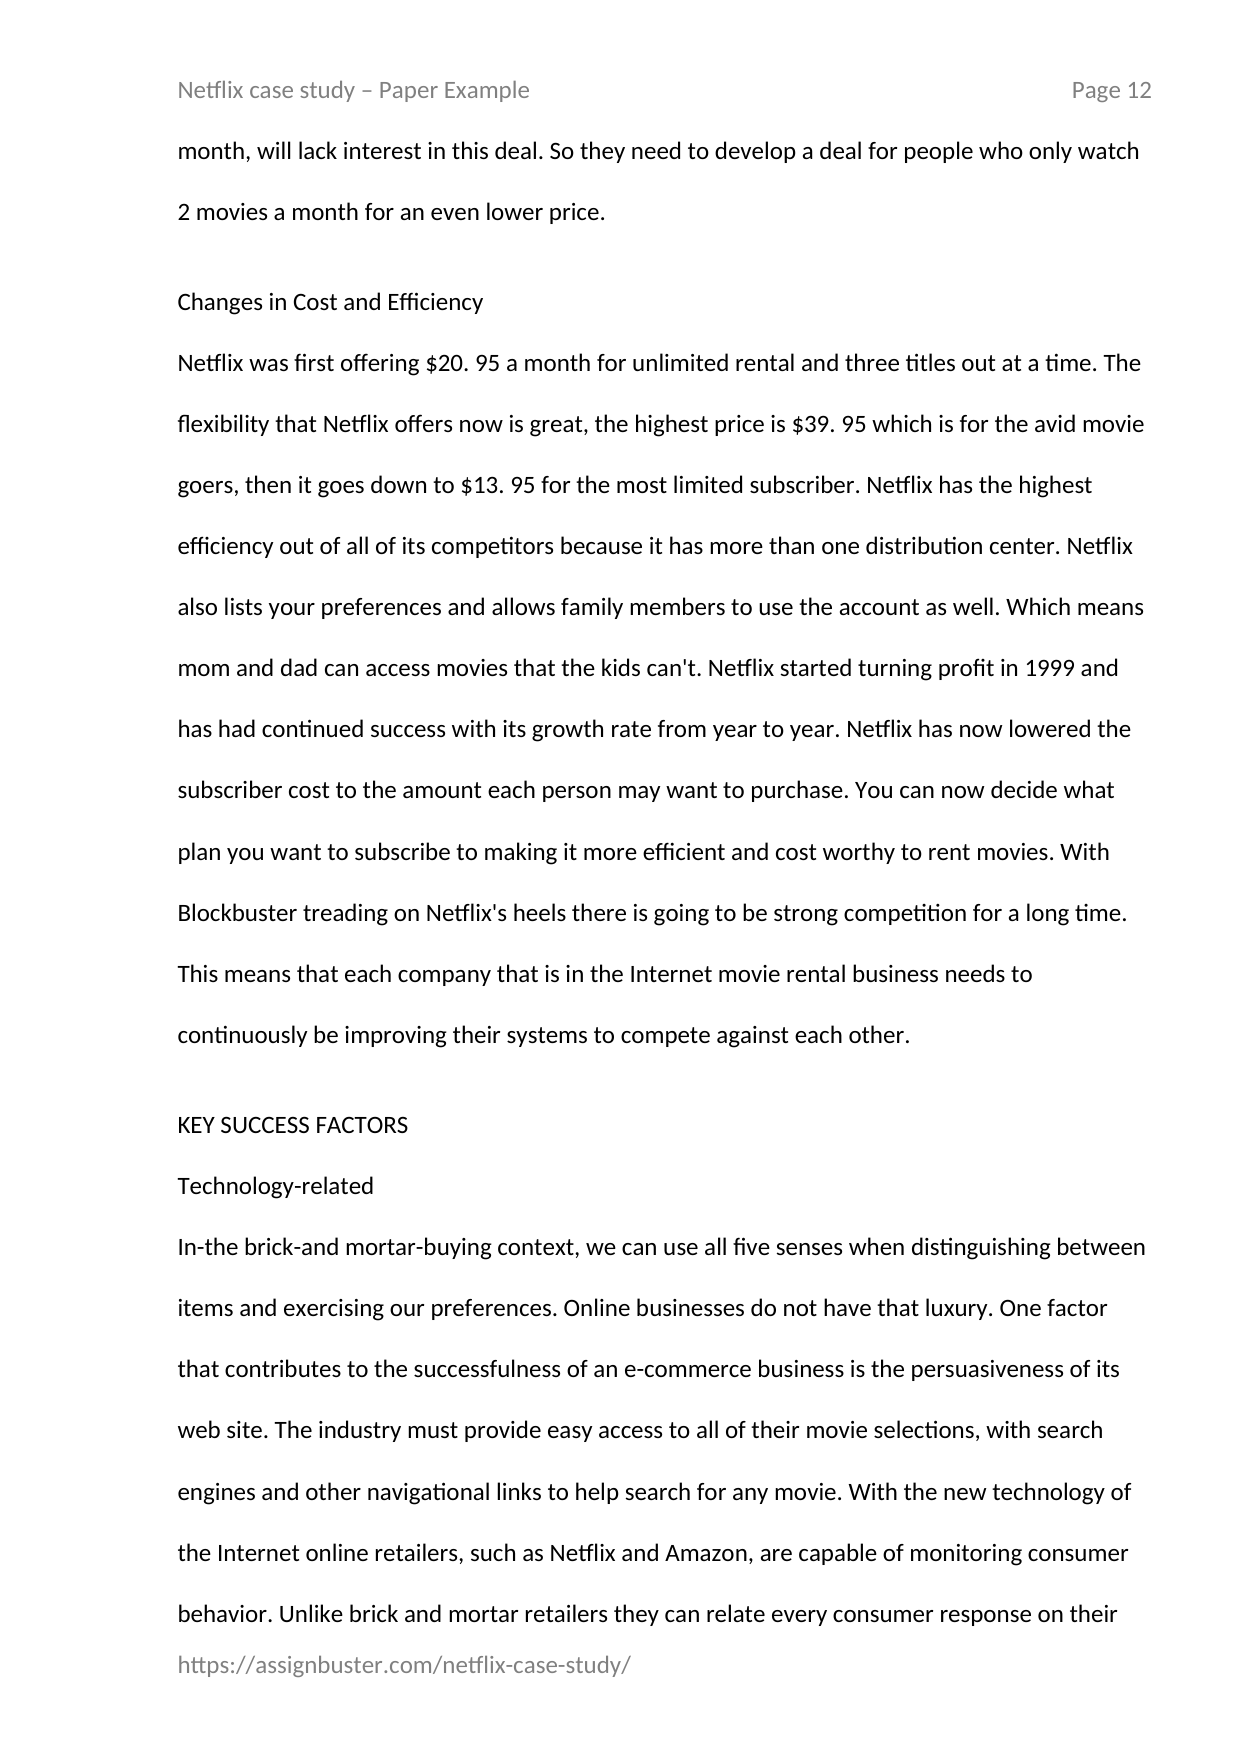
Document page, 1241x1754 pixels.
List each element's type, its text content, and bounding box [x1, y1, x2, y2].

text Changes in Cost and Efficiency Netflix was first offering $20. 95 a month for unlimited rental and three titles out at a time. The flexibility that Netflix offers now is great, the highest price is $39. 95 which is for the avid movie goers, then it goes down to $13. 95 for the most limited subscriber. Netflix has the highest efficiency out of all of its competitors because it has more than one distribution center. Netflix also lists your preferences and allows family members to use the account as well. Which means mom and dad can access movies that the kids can't. Netflix started turning profit in 1999 and has had continued success with its growth rate from year to year. Netflix has now lowered the subscriber cost to the amount each person may want to purchase. You can now decide what plan you want to subscribe to making it more efficient and cost worthy to rent movies. With Blockbuster treading on Netflix's heels there is going to be strong competition for a long time. This means that each company that is in the Internet movie rental business needs to continuously be improving their systems to compete against each other. [177, 286, 1152, 1049]
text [177, 135, 1152, 226]
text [177, 1109, 1152, 1628]
